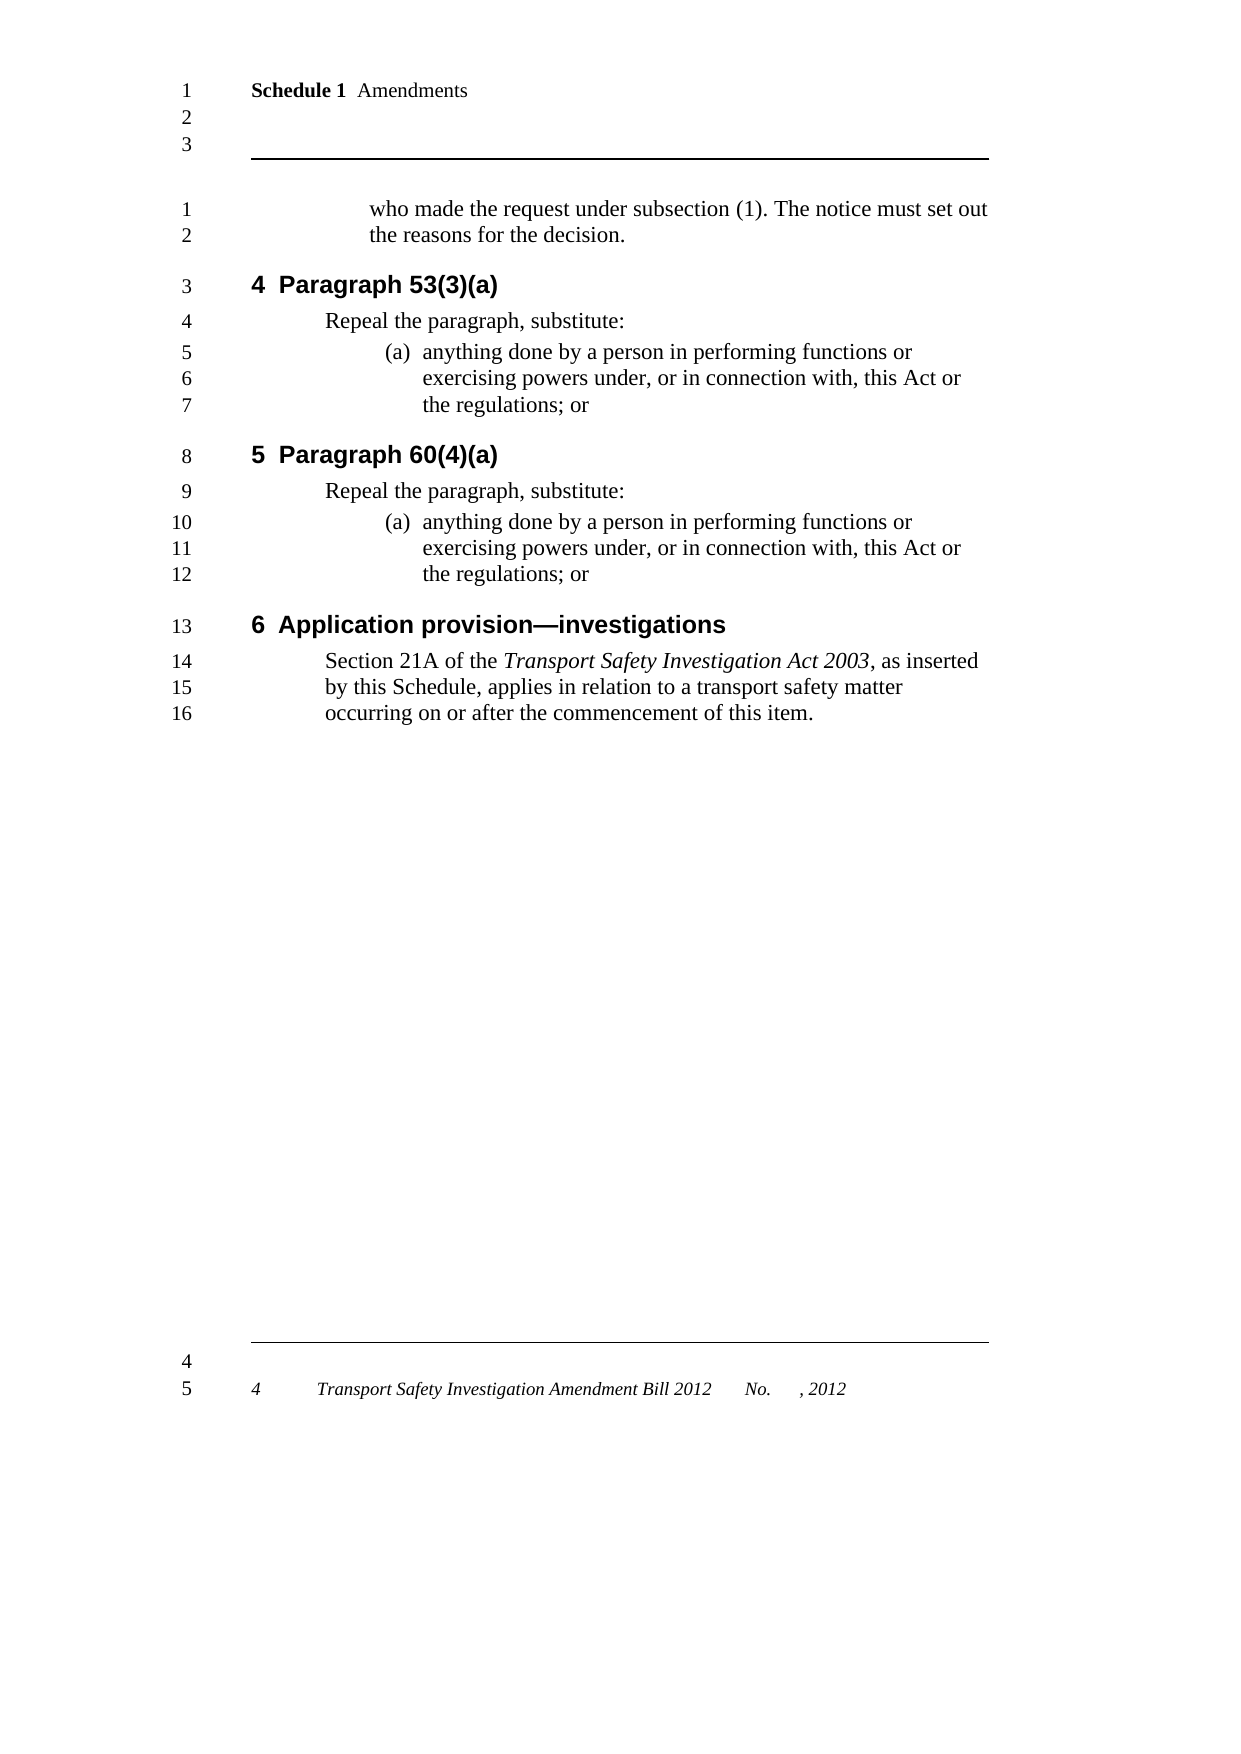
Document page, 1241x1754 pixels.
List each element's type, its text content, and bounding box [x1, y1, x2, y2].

text 6 Application provision—investigations [251, 610, 989, 638]
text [251, 195, 989, 248]
text Repeal the paragraph, substitute: [325, 477, 989, 503]
text Repeal the paragraph, substitute: [325, 308, 989, 334]
text 5 Paragraph 60(4)(a) [251, 440, 989, 469]
text (a) anything done by a person in performing functions or exercising powers under, or in connection with, this Act or the regulations; or [251, 338, 989, 417]
text 4 Paragraph 53(3)(a) [251, 271, 989, 299]
text Section 21A of the Transport Safety Investigation Act 2003, as inserted by this Schedule, applies in relation to a transport safety matter occurring on or after the commencement of this item. [325, 647, 989, 726]
text (a) anything done by a person in performing functions or exercising powers under, or in connection with, this Act or the regulations; or [251, 508, 989, 587]
